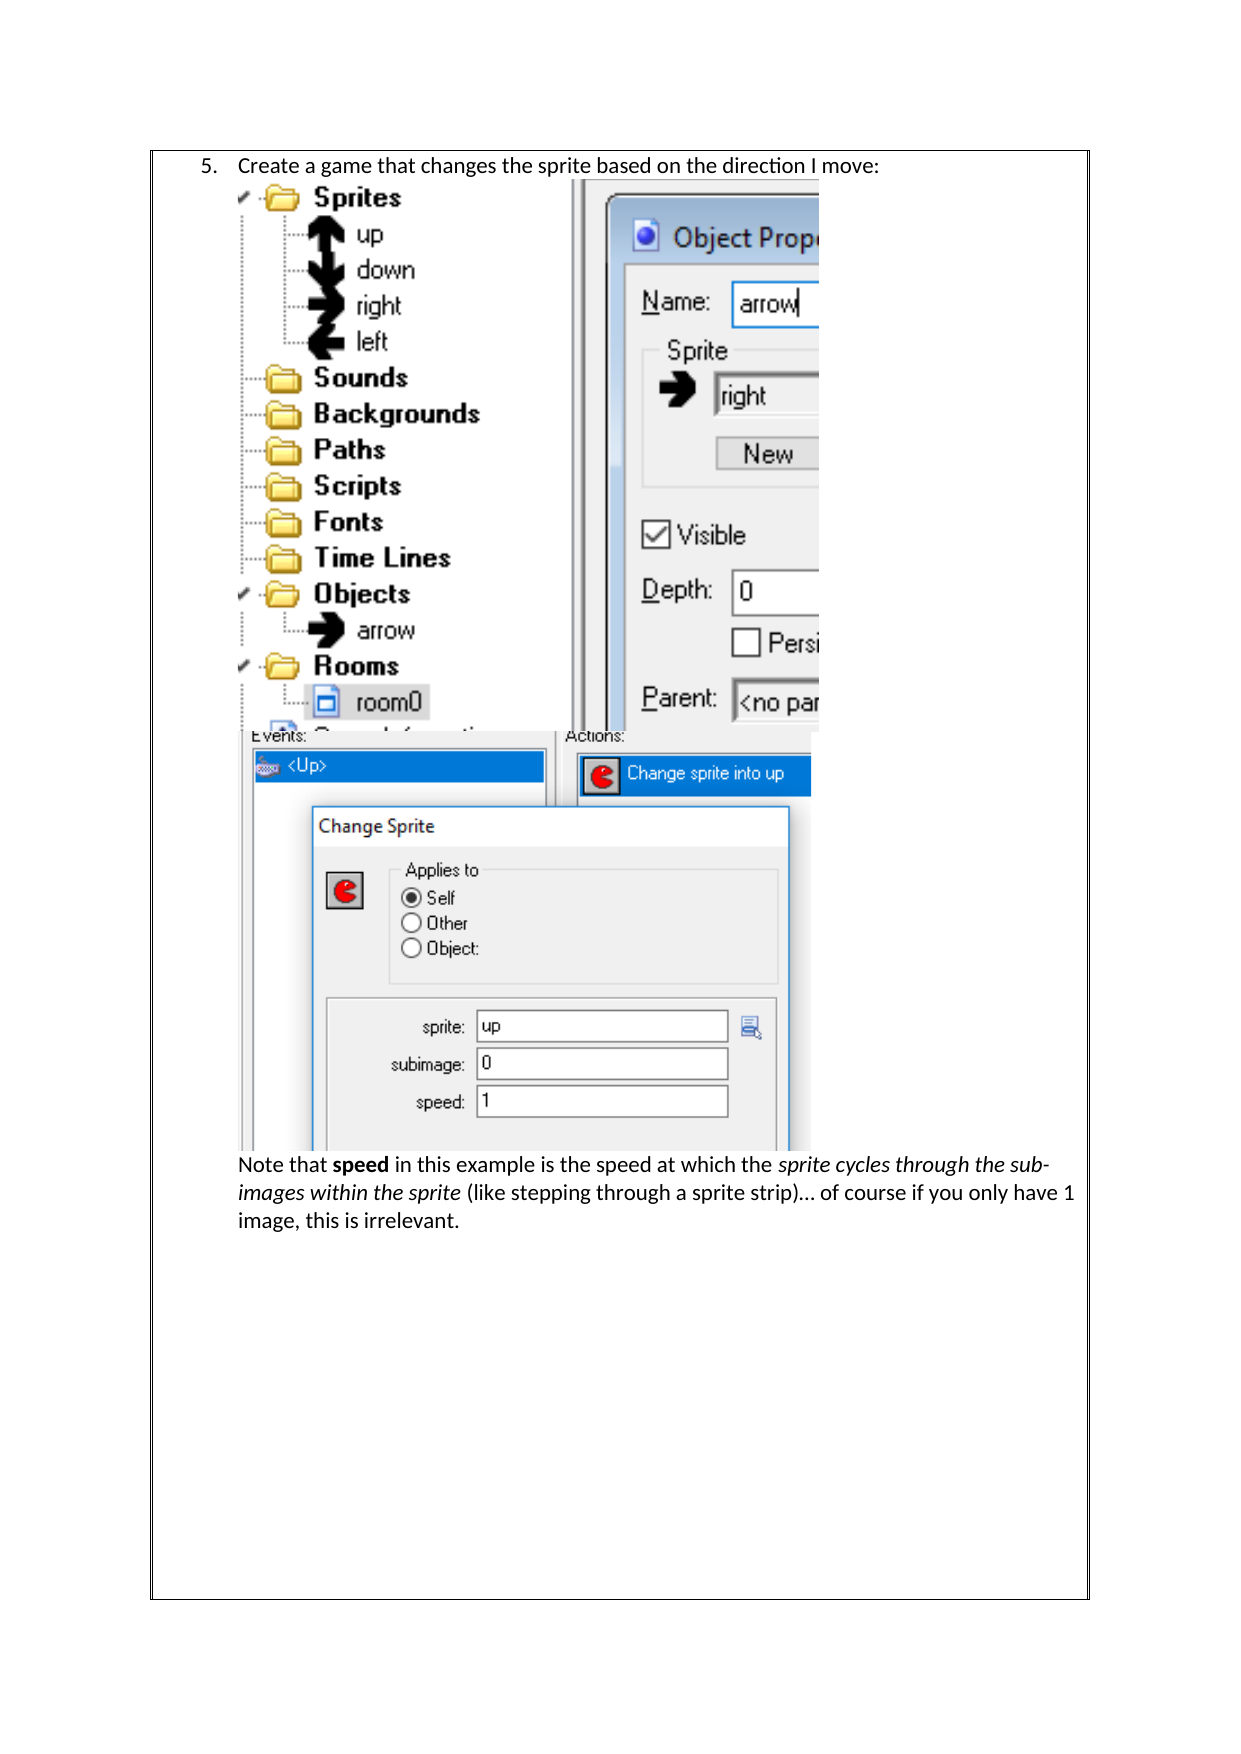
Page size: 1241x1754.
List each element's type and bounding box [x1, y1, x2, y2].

table_cell [153, 151, 1087, 1599]
picture [237, 179, 819, 1151]
